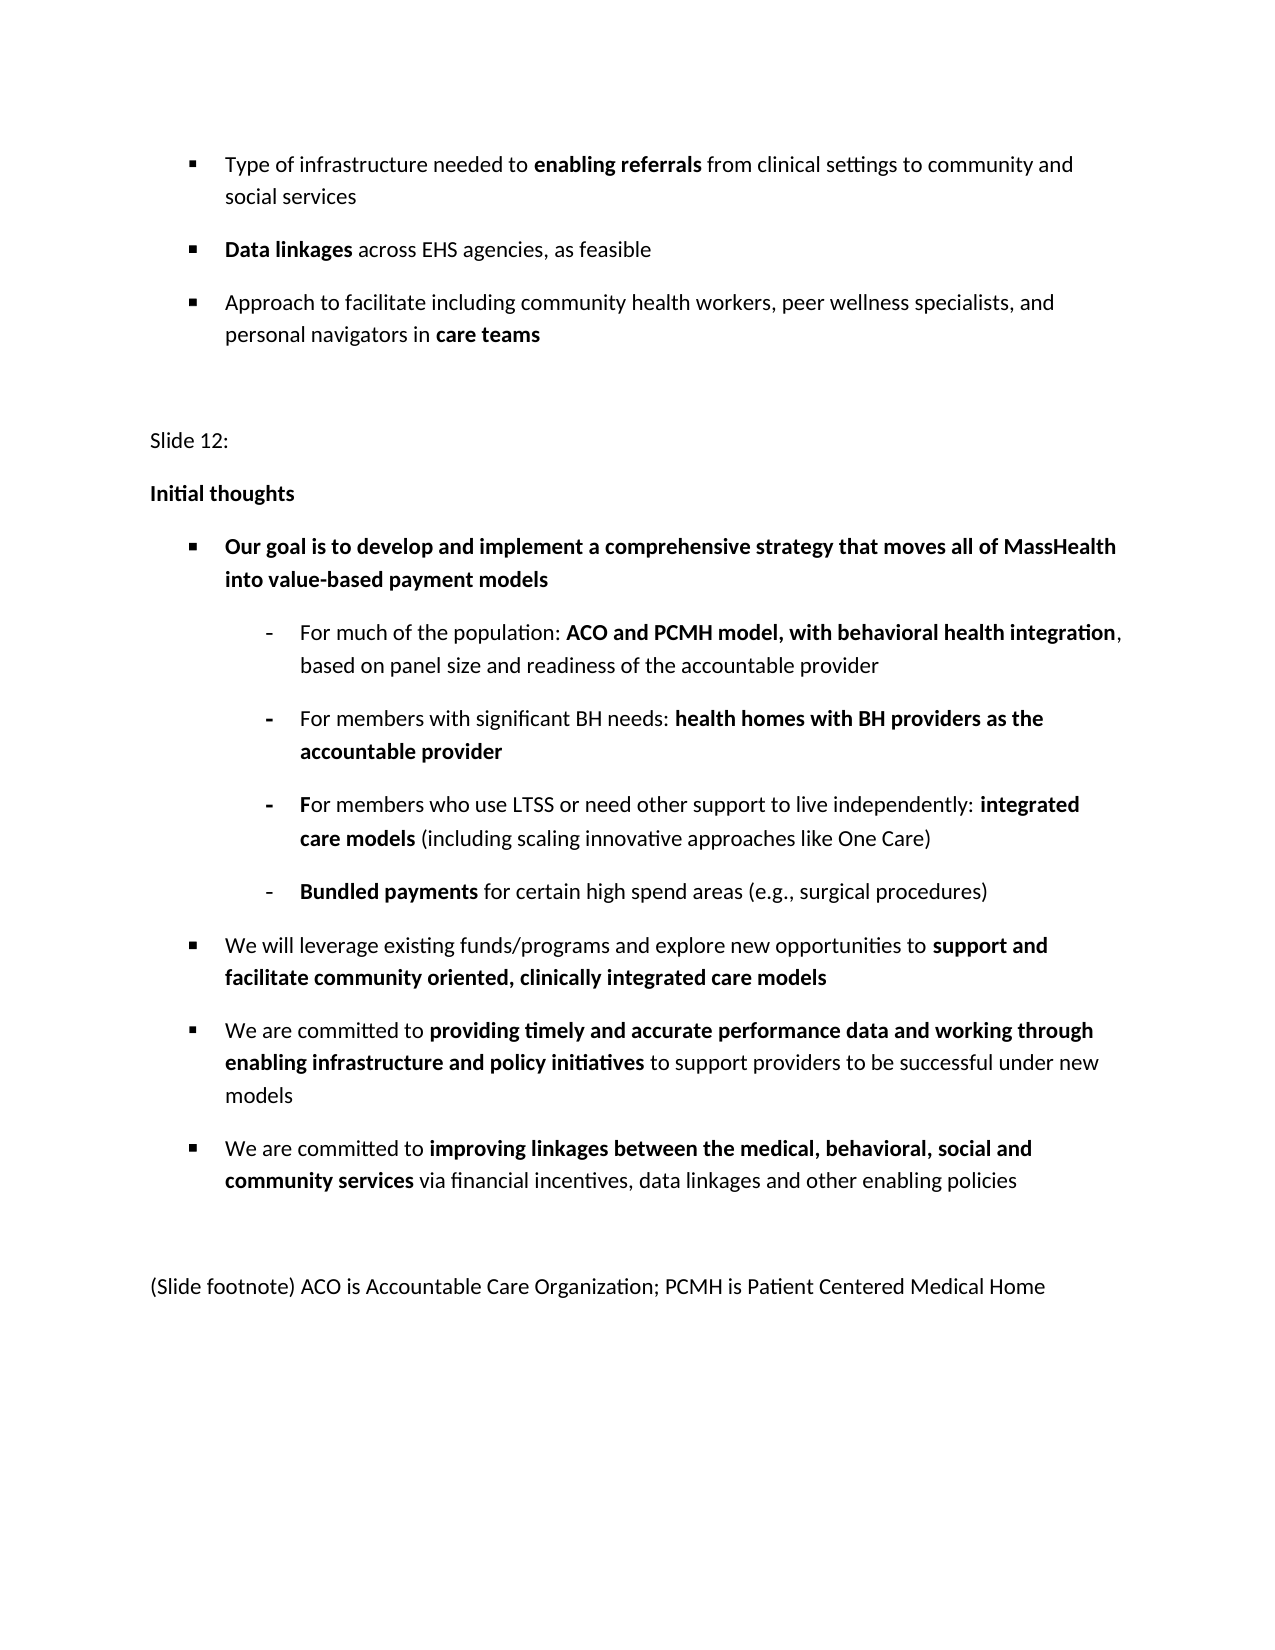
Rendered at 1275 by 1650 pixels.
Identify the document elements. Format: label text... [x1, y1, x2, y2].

list Approach to facilitate including community health workers, peer wellness specialists, and personal navigators in care teams [187, 288, 1125, 348]
list For members with significant BH needs: health homes with BH providers as the accountable provider [262, 704, 1125, 765]
text (Slide footnote) ACO is Accountable Care Organization; PCMH is Patient Centered Medical Home [150, 1272, 1125, 1300]
list Type of infrastructure needed to enabling referrals from clinical settings to community and social services [187, 150, 1125, 210]
list Data linkages across EHS agencies, as feasible [187, 235, 1125, 263]
list We are committed to providing timely and accurate performance data and working through enabling infrastructure and policy initiatives to support providers to be successful under new models [187, 1016, 1125, 1109]
list We will leverage existing funds/programs and explore new opportunities to support and facilitate community oriented, clinically integrated care models [187, 931, 1125, 991]
list For much of the population: ACO and PCMH model, with behavioral health integration, based on panel size and readiness of the accountable provider [262, 618, 1125, 679]
list Our goal is to develop and implement a comprehensive strategy that moves all of MassHealth into value-based payment models [187, 532, 1125, 593]
list Bundled payments for certain high spend areas (e.g., surgical procedures) [262, 877, 1125, 906]
text Initial thoughts [150, 479, 1125, 507]
list We are committed to improving linkages between the medical, behavioral, social and community services via financial incentives, data linkages and other enabling policies [187, 1134, 1125, 1194]
list For members who use LTSS or need other support to live independently: integrated care models (including scaling innovative approaches like One Care) [262, 790, 1125, 852]
text Slide 12: [150, 426, 1125, 454]
